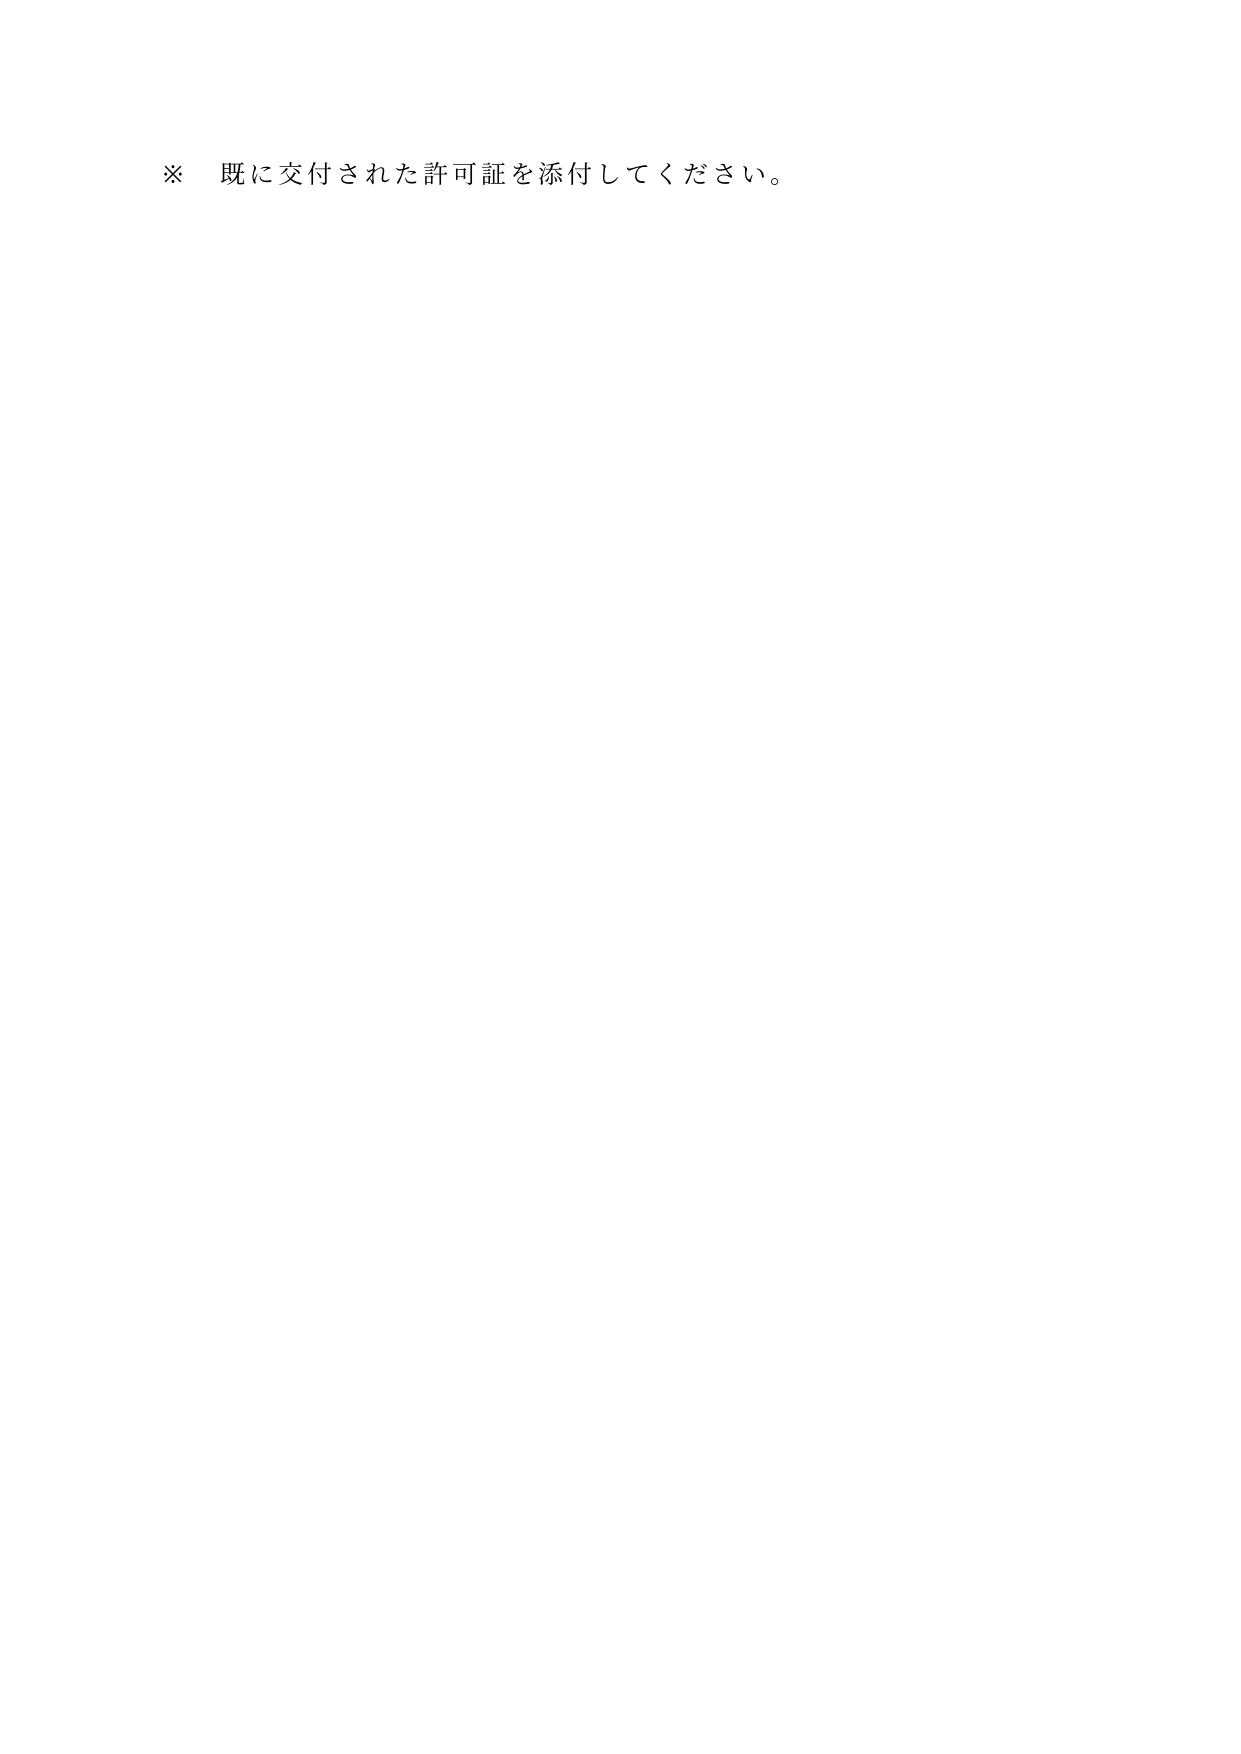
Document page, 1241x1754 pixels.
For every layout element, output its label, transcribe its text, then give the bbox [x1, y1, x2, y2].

text ※ 既に交付された許可証を添付してください。 [163, 149, 1089, 197]
